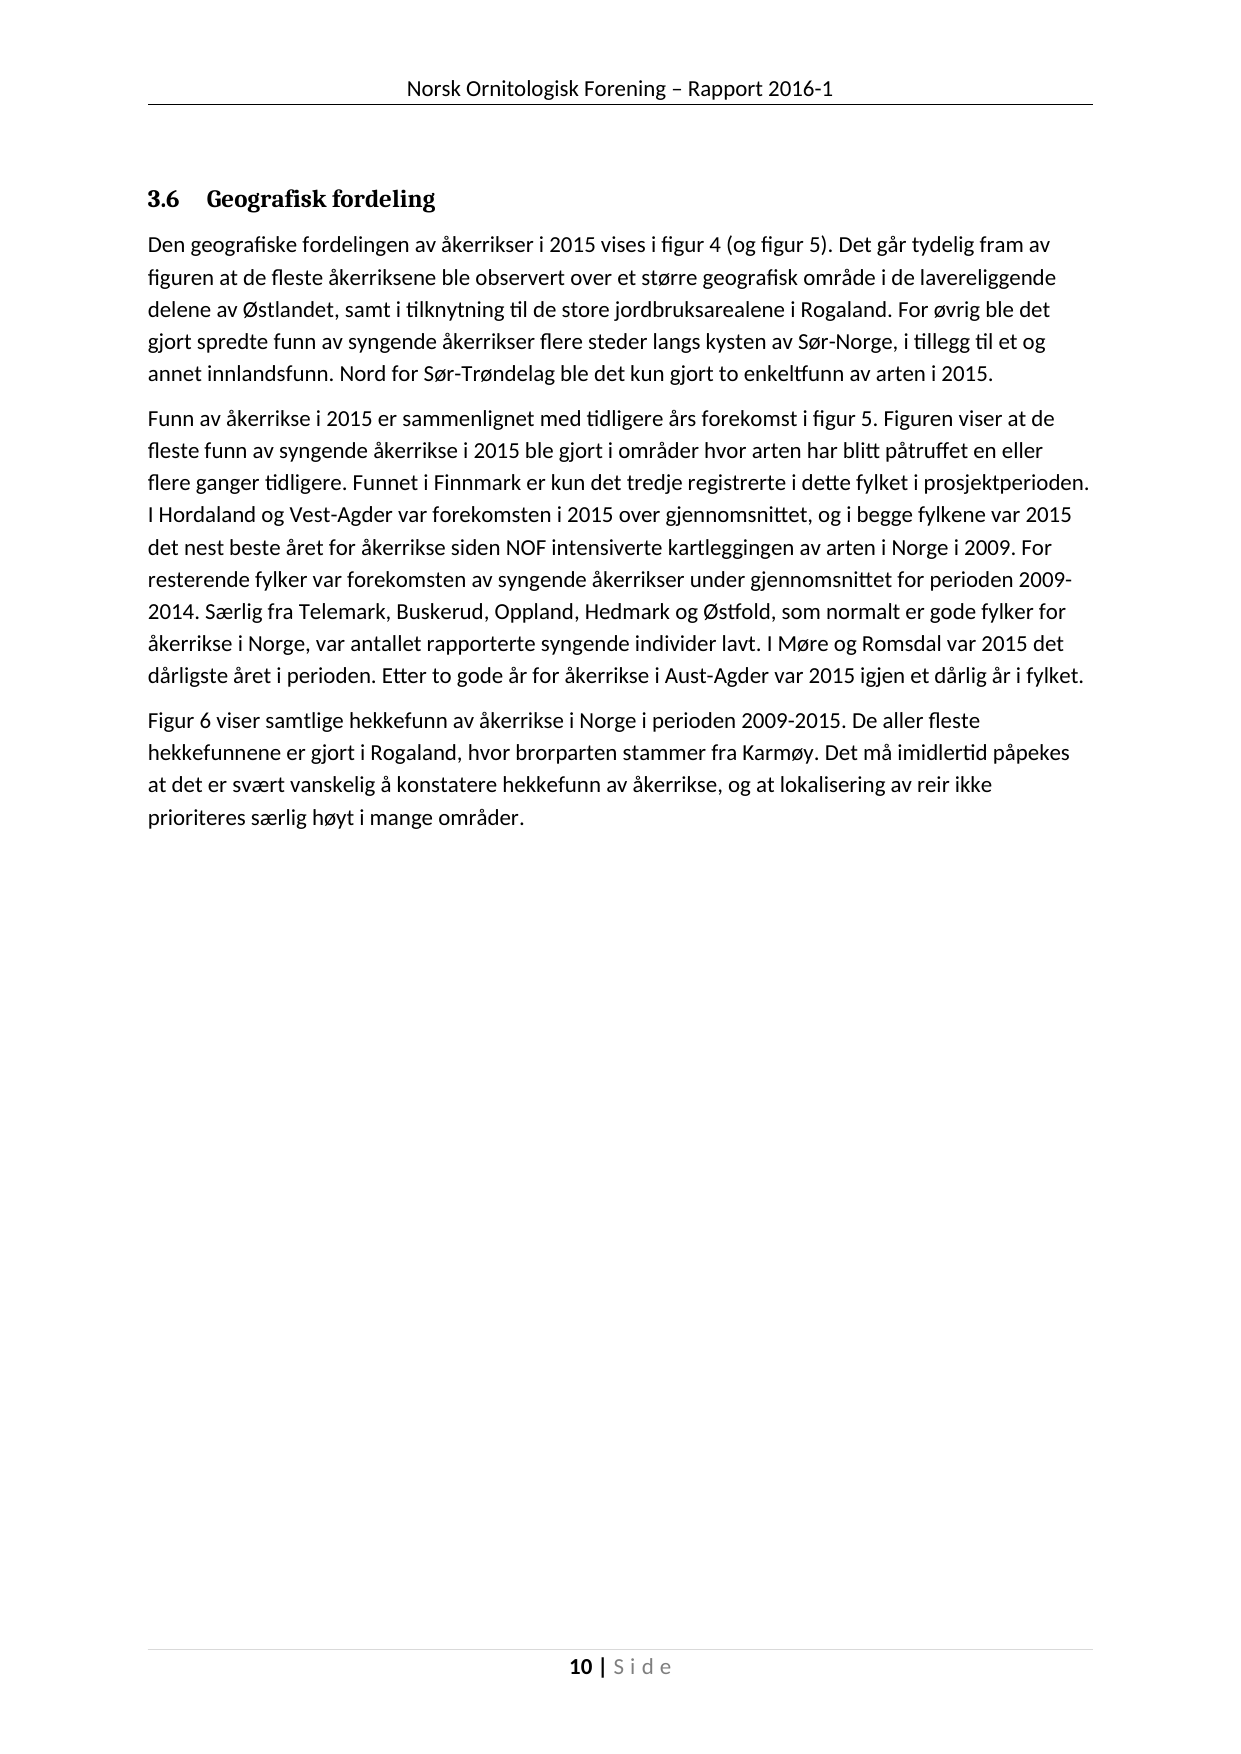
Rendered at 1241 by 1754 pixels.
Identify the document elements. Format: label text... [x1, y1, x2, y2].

text Figur 6 viser samtlige hekkefunn av åkerrikse i Norge i perioden 2009-2015. De aller fleste hekkefunnene er gjort i Rogaland, hvor brorparten stammer fra Karmøy. Det må imidlertid påpekes at det er svært vanskelig å konstatere hekkefunn av åkerrikse, og at lokalisering av reir ikke prioriteres særlig høyt i mange områder. [148, 706, 1093, 831]
subtitle Geografisk fordeling [148, 185, 1093, 214]
text Funn av åkerrikse i 2015 er sammenlignet med tidligere års forekomst i figur 5. Figuren viser at de fleste funn av syngende åkerrikse i 2015 ble gjort i områder hvor arten har blitt påtruffet en eller flere ganger tidligere. Funnet i Finnmark er kun det tredje registrerte i dette fylket i prosjektperioden. I Hordaland og Vest-Agder var forekomsten i 2015 over gjennomsnittet, og i begge fylkene var 2015 det nest beste året for åkerrikse siden NOF intensiverte kartleggingen av arten i Norge i 2009. For resterende fylker var forekomsten av syngende åkerrikser under gjennomsnittet for perioden 2009-2014. Særlig fra Telemark, Buskerud, Oppland, Hedmark og Østfold, som normalt er gode fylker for åkerrikse i Norge, var antallet rapporterte syngende individer lavt. I Møre og Romsdal var 2015 det dårligste året i perioden. Etter to gode år for åkerrikse i Aust-Agder var 2015 igjen et dårlig år i fylket. [148, 404, 1093, 689]
text Den geografiske fordelingen av åkerrikser i 2015 vises i figur 4 (og figur 5). Det går tydelig fram av figuren at de fleste åkerriksene ble observert over et større geografisk område i de lavereliggende delene av Østlandet, samt i tilknytning til de store jordbruksarealene i Rogaland. For øvrig ble det gjort spredte funn av syngende åkerrikser flere steder langs kysten av Sør-Norge, i tillegg til et og annet innlandsfunn. Nord for Sør-Trøndelag ble det kun gjort to enkeltfunn av arten i 2015. [148, 231, 1093, 387]
